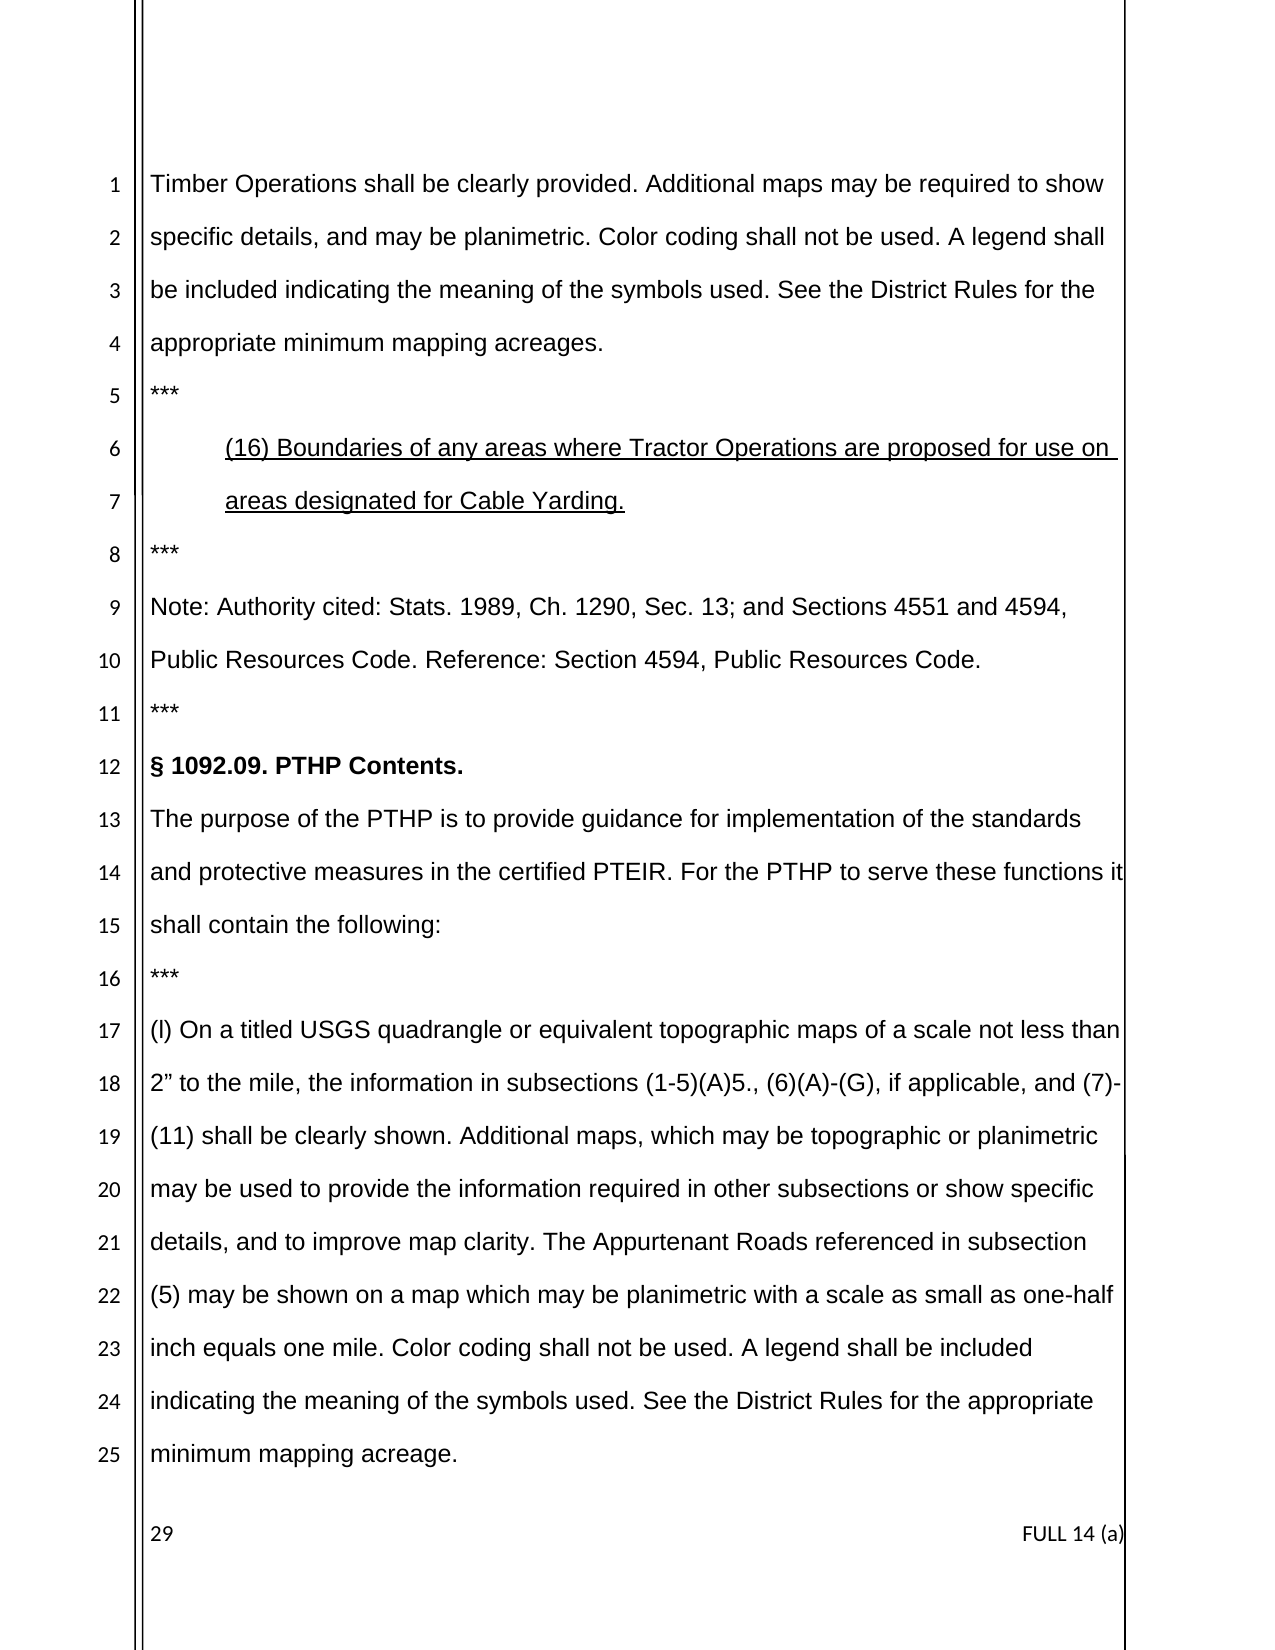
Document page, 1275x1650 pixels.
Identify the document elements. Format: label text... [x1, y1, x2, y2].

text *** [150, 362, 1125, 414]
text *** [150, 679, 1125, 732]
text Note: Authority cited: Stats. 1989, Ch. 1290, Sec. 13; and Sections 4551 and 4594, Public Resources Code. Reference: Section 4594, Public Resources Code. [150, 573, 1125, 679]
text (l) On a titled USGS quadrangle or equivalent topographic maps of a scale not less than 2” to the mile, the information in subsections (1-5)(A)5., (6)(A)-(G), if applicable, and (7)-(11) shall be clearly shown. Additional maps, which may be topographic or planimetric may be used to provide the information required in other subsections or show specific details, and to improve map clarity. The Appurtenant Roads referenced in subsection (5) may be shown on a map which may be planimetric with a scale as small as one-half inch equals one mile. Color coding shall not be used. A legend shall be included indicating the meaning of the symbols used. See the District Rules for the appropriate minimum mapping acreage. [150, 997, 1125, 1473]
text *** [150, 520, 1125, 573]
text (16) Boundaries of any areas where Tractor Operations are proposed for use on areas designated for Cable Yarding. [225, 414, 1125, 520]
text The purpose of the PTHP is to provide guidance for implementation of the standards and protective measures in the certified PTEIR. For the PTHP to serve these functions it shall contain the following: [150, 785, 1125, 944]
text § 1092.09. PTHP Contents. [150, 732, 1125, 785]
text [150, 150, 1125, 362]
text *** [150, 944, 1125, 997]
